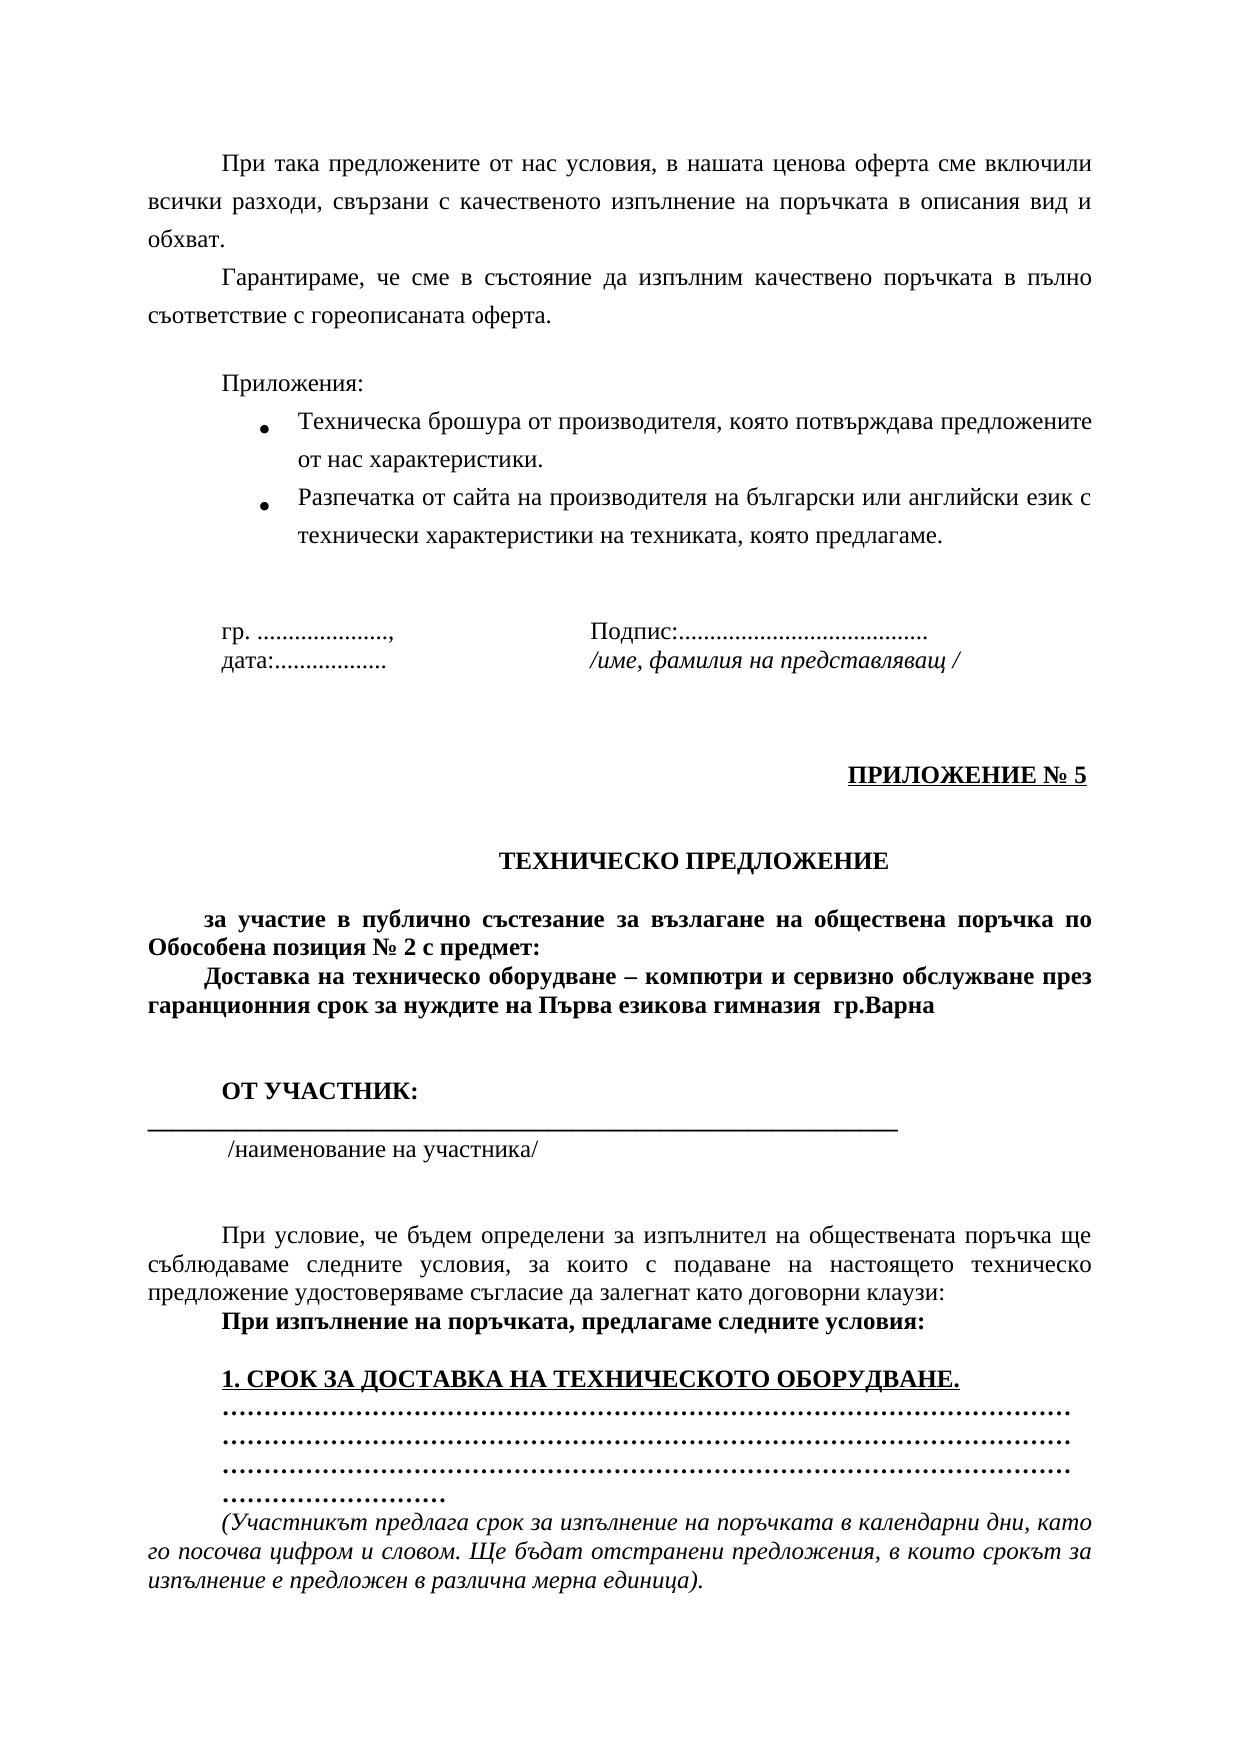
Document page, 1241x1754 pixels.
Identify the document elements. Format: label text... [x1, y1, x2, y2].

text Приложения: [148, 368, 1093, 406]
text /наименование на участника/ [148, 1134, 1093, 1162]
text При така предложените от нас условия, в нашата ценова оферта сме включили всички разходи, свързани с качественото изпълнение на поръчката в описания вид и обхват. [148, 148, 1093, 262]
text При изпълнение на поръчката, предлагаме следните условия: [148, 1306, 1093, 1335]
text дата:.................. /име, фамилия на представляващ / [148, 645, 1093, 674]
text ОТ УЧАСТНИК: ____________________________________________________________ [148, 1076, 1093, 1134]
text Доставка на техническо оборудване – компютри и сервизно обслужване през гаранционния срок за нуждите на Първа езикова гимназия гр.Варна [148, 961, 1093, 1019]
text Гарантираме, че сме в състояние да изпълним качествено поръчката в пълно съответствие с гореописаната оферта. [148, 262, 1093, 339]
text (Участникът предлага срок за изпълнение на поръчката в календарни дни, като го посочва цифром и словом. Ще бъдат отстранени предложения, в които срокът за изпълнение е предложен в различна мерна единица). [148, 1507, 1093, 1594]
text При условие, че бъдем определени за изпълнител на обществената поръчка ще съблюдаваме следните условия, за които с подаване на настоящето техническо предложение удостоверяваме съгласие да залегнат като договорни клаузи: [148, 1220, 1093, 1306]
text за участие в публично състезание за възлагане на обществена поръчка по Обособена позиция № 2 с предмет: [148, 904, 1093, 961]
text ПРИЛОЖЕНИЕ № 5 [148, 760, 1093, 789]
text ТЕХНИЧЕСКО ПРЕДложение [221, 846, 1093, 875]
list Техническа брошура от производителя, която потвърждава предложените от нас характеристики. [260, 406, 1093, 482]
text гр. ....................., Подпис:........................................ [148, 616, 1093, 645]
list Разпечатка от сайта на производителя на български или английски език с технически характеристики на техниката, която предлагаме. [260, 482, 1093, 559]
text ……………………………………………………………………………………………………………………………………………………………………………………………………………………………………………………………………………………………………… [221, 1392, 1093, 1507]
text 1. СРОК ЗА ДОСТАВКА НА ТЕХНИЧЕСКОТО ОБОРУДВАНЕ. [221, 1364, 1093, 1392]
